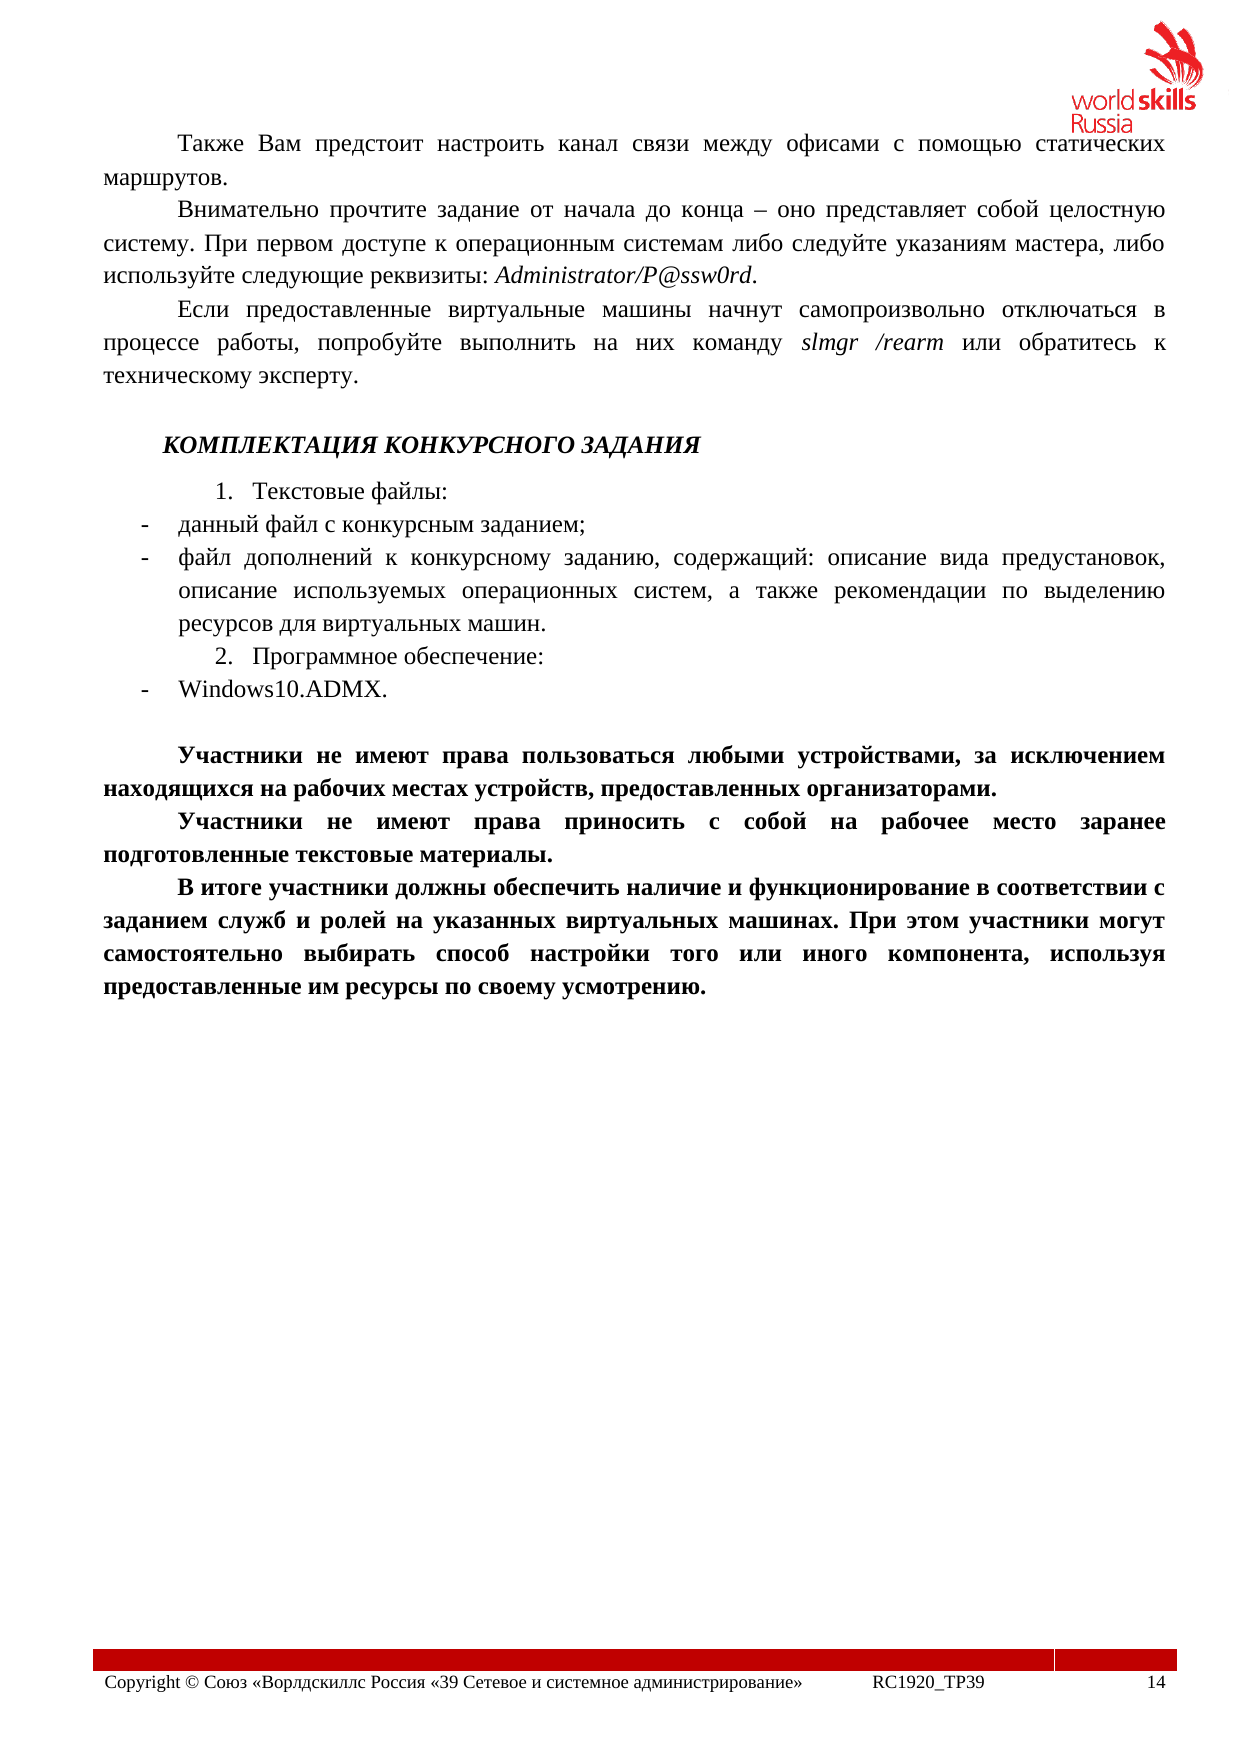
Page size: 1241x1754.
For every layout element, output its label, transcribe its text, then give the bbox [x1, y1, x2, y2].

subtitle КОМПЛЕКТАЦИЯ КОНКУРСНОГО ЗАДАНИЯ [103, 430, 1166, 459]
list Программное обеспечение: [214, 641, 1166, 669]
text Внимательно прочтите задание от начала до конца – оно представляет собой целостную систему. При первом доступе к операционным системам либо следуйте указаниям мастера, либо используйте следующие реквизиты: Administrator/P@ssw0rd. [103, 194, 1166, 289]
text Если предоставленные виртуальные машины начнут самопроизвольно отключаться в процессе работы, попробуйте выполнить на них команду slmgr /rearm или обратитесь к техническому эксперту. [103, 294, 1166, 388]
list файл дополнений к конкурсному заданию, содержащий: описание вида предустановок, описание используемых операционных систем, а также рекомендации по выделению ресурсов для виртуальных машин. [141, 542, 1166, 637]
text Участники не имеют права пользоваться любыми устройствами, за исключением находящихся на рабочих местах устройств, предоставленных организаторами. [103, 740, 1166, 802]
text Также Вам предстоит настроить канал связи между офисами с помощью статических маршрутов. [103, 128, 1166, 190]
picture [1071, 20, 1229, 133]
text Участники не имеют права приносить с собой на рабочее место заранее подготовленные текстовые материалы. [103, 806, 1166, 868]
list Текстовые файлы: [214, 476, 1166, 504]
list Windows10.ADMX. [141, 674, 1166, 736]
text В итоге участники должны обеспечить наличие и функционирование в соответствии с заданием служб и ролей на указанных виртуальных машинах. При этом участники могут самостоятельно выбирать способ настройки того или иного компонента, используя предоставленные им ресурсы по своему усмотрению. [103, 872, 1166, 1000]
list данный файл с конкурсным заданием; [141, 509, 1166, 537]
